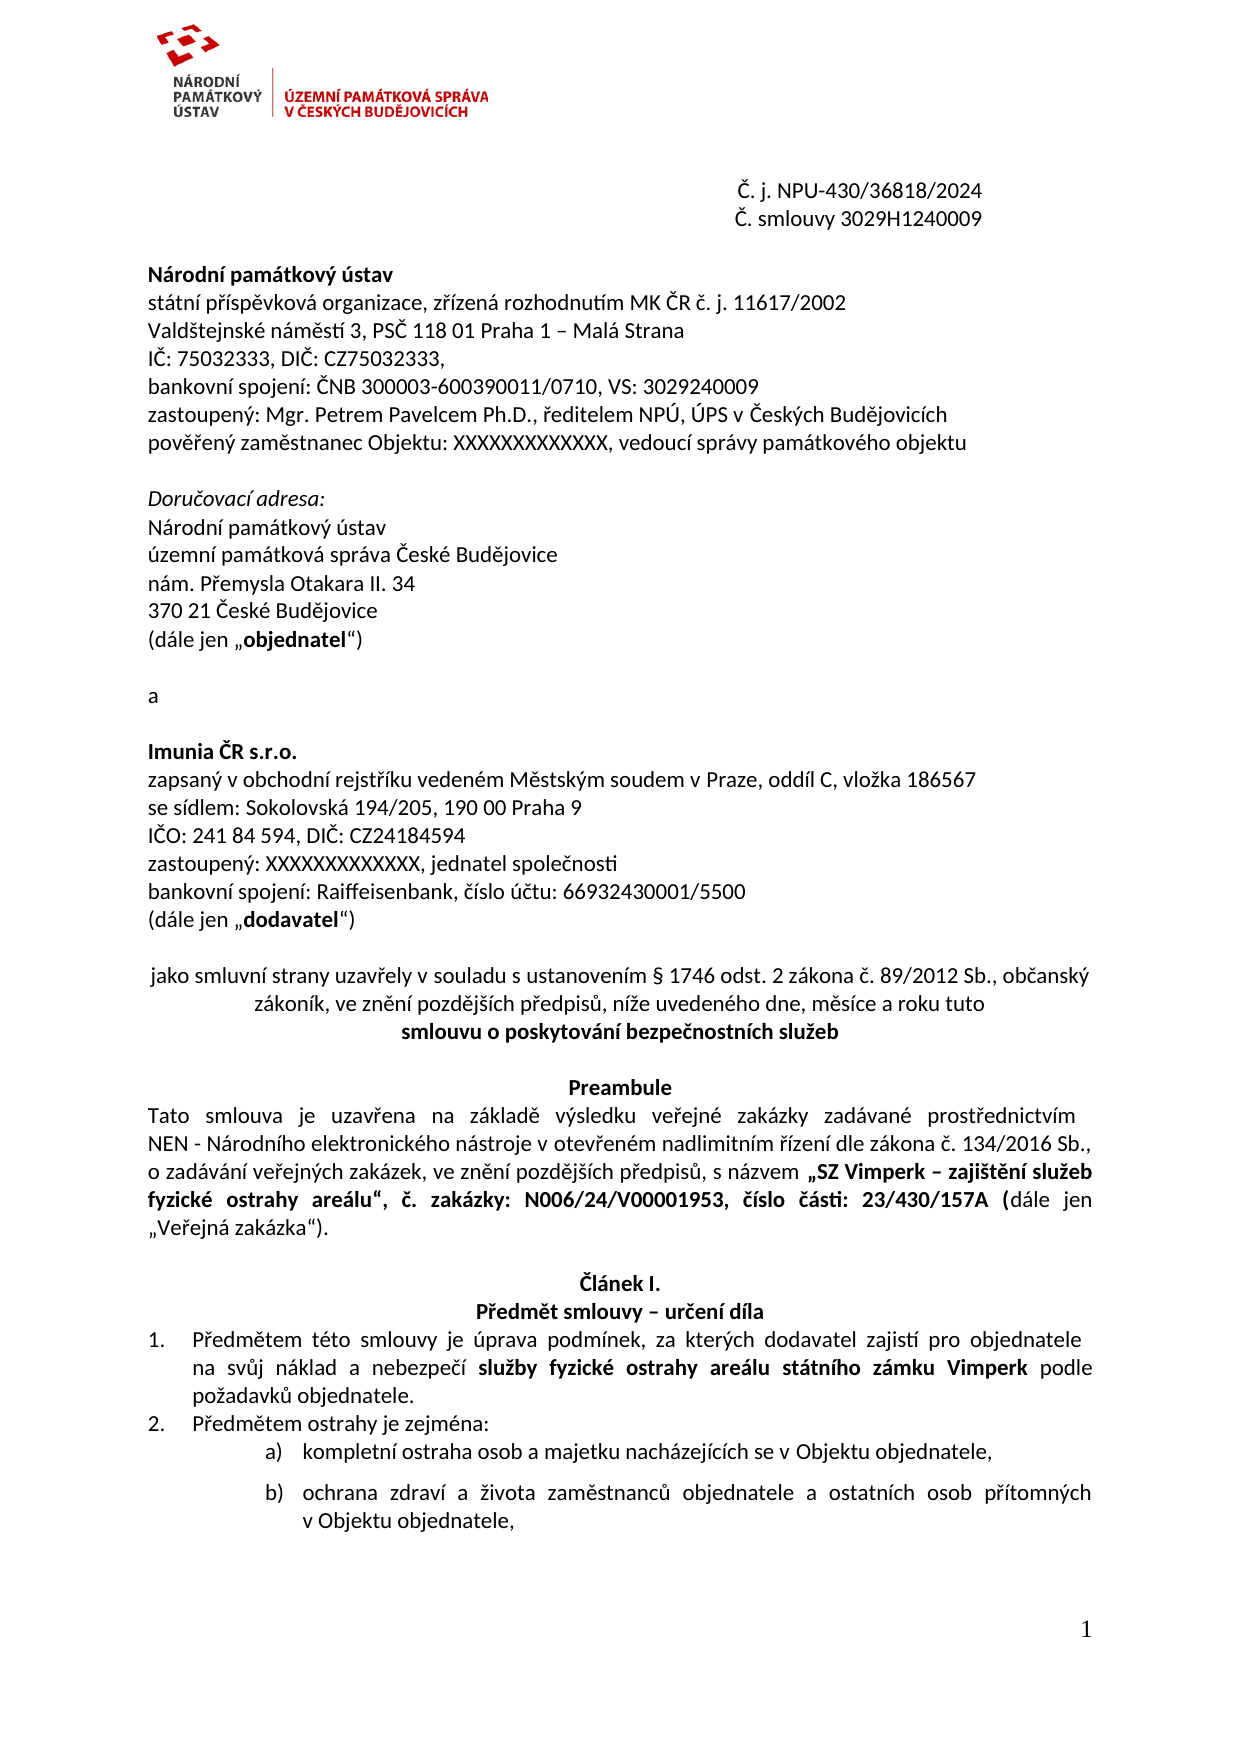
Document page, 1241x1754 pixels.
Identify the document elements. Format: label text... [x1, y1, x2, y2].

text jako smluvní strany uzavřely v souladu s ustanovením § 1746 odst. 2 zákona č. 89/2012 Sb., občanský zákoník, ve znění pozdějších předpisů, níže uvedeného dne, měsíce a roku tuto [148, 961, 1093, 1017]
picture [156, 24, 488, 117]
text Národní památkový ústav [148, 513, 1093, 541]
text Preambule [148, 1073, 1093, 1101]
text bankovní spojení: ČNB 300003-600390011/0710, VS: 3029240009 [148, 372, 1093, 401]
text státní příspěvková organizace, zřízená rozhodnutím MK ČR č. j. 11617/2002 [148, 288, 1093, 316]
text územní památková správa České Budějovice [148, 541, 1093, 569]
text a [148, 681, 1093, 709]
text nám. Přemysla Otakara II. 34 [148, 569, 1093, 597]
text Doručovací adresa: [148, 484, 1093, 513]
subtitle Předmět smlouvy – určení díla [148, 1297, 1093, 1325]
text smlouvu o poskytování bezpečnostních služeb [148, 1017, 1093, 1045]
text zastoupený: Mgr. Petrem Pavelcem Ph.D., ředitelem NPÚ, ÚPS v Českých Budějovicích [148, 401, 1093, 428]
text 370 21 České Budějovice [148, 597, 1093, 625]
text Č. j. NPU-430/36818/2024 [148, 176, 1093, 204]
text Imunia ČR s.r.o. [148, 737, 1093, 765]
text pověřený zaměstnanec Objektu: XXXXXXXXXXXXX, vedoucí správy památkového objektu [148, 428, 1093, 457]
text IČO: 241 84 594, DIČ: CZ24184594 [148, 821, 1093, 849]
text Valdštejnské náměstí 3, PSČ 118 01 Praha 1 – Malá Strana [148, 316, 1093, 344]
text zastoupený: XXXXXXXXXXXXX, jednatel společnosti [148, 849, 1093, 877]
text bankovní spojení: Raiffeisenbank, číslo účtu: 66932430001/5500 [148, 877, 1093, 905]
text (dále jen „objednatel“) [148, 625, 1093, 653]
text Tato smlouva je uzavřena na základě výsledku veřejné zakázky zadávané prostřednictvím NEN - Národního elektronického nástroje v otevřeném nadlimitním řízení dle zákona č. 134/2016 Sb., o zadávání veřejných zakázek, ve znění pozdějších předpisů, s názvem „SZ Vimperk – zajištění služeb fyzické ostrahy areálu“, č. zakázky: N006/24/V00001953, číslo části: 23/430/157A (dále jen „Veřejná zakázka“). [148, 1101, 1093, 1241]
text Národní památkový ústav [148, 260, 1093, 288]
text zapsaný v obchodní rejstříku vedeném Městským soudem v Praze, oddíl C, vložka 186567 [148, 765, 1093, 793]
list ochrana zdraví a života zaměstnanců objednatele a ostatních osob přítomných v Objektu objednatele, [265, 1478, 1093, 1534]
list kompletní ostraha osob a majetku nacházejících se v Objektu objednatele, [265, 1437, 1093, 1465]
list Předmětem této smlouvy je úprava podmínek, za kterých dodavatel zajistí pro objednatele na svůj náklad a nebezpečí služby fyzické ostrahy areálu státního zámku Vimperk podle požadavků objednatele. [148, 1325, 1093, 1409]
text IČ: 75032333, DIČ: CZ75032333, [148, 344, 1093, 372]
subtitle Článek I. [148, 1269, 1093, 1297]
text (dále jen „dodavatel“) [148, 905, 1093, 933]
text Č. smlouvy 3029H1240009 [148, 204, 1093, 232]
text se sídlem: Sokolovská 194/205, 190 00 Praha 9 [148, 793, 1093, 821]
list Předmětem ostrahy je zejména: [148, 1409, 1093, 1437]
